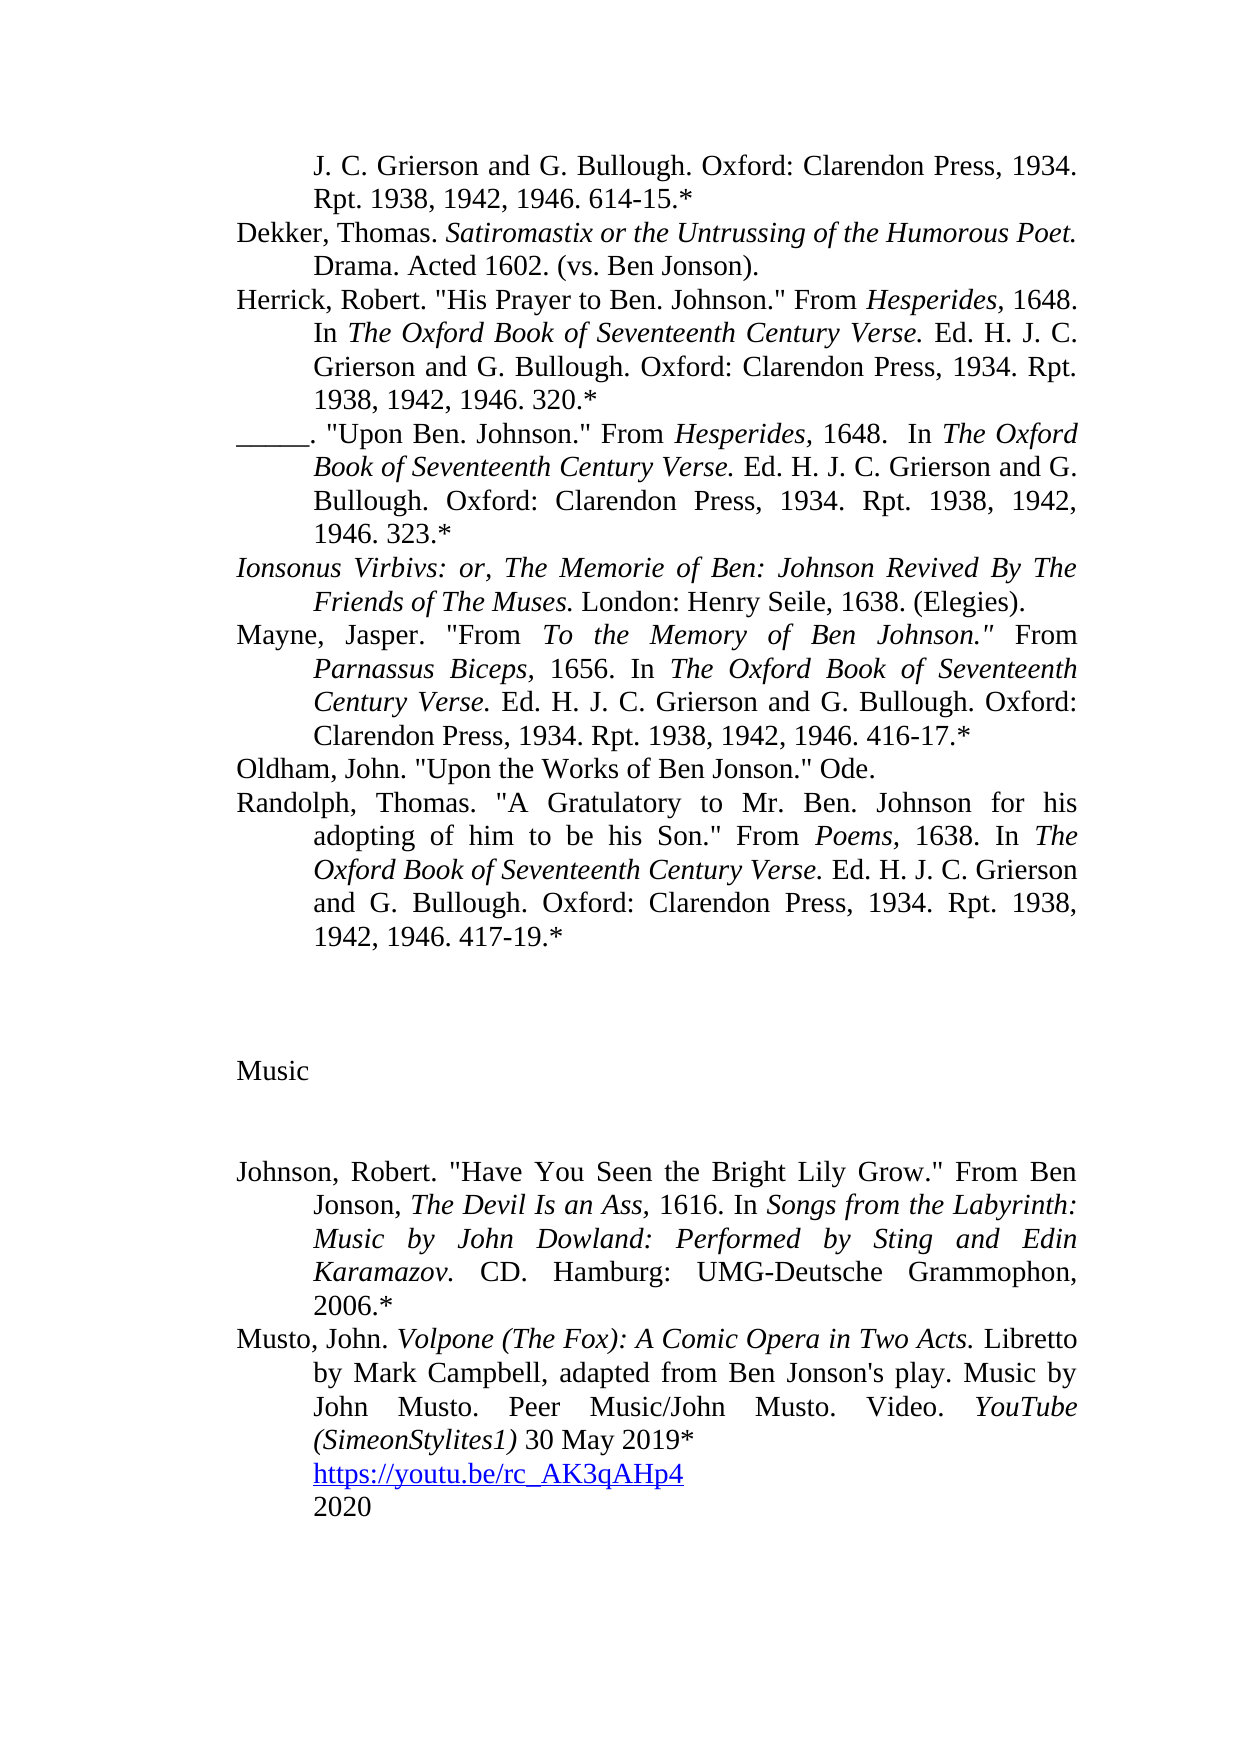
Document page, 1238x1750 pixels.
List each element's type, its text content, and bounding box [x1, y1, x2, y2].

text Music [236, 1053, 1078, 1087]
text Ionsonus Virbivs: or, The Memorie of Ben: Johnson Revived By The Friends of The Muses. London: Henry Seile, 1638. (Elegies). [236, 550, 1078, 617]
text _____. "Upon Ben. Johnson." From Hesperides, 1648. In The Oxford Book of Seventeenth Century Verse. Ed. H. J. C. Grierson and G. Bullough. Oxford: Clarendon Press, 1934. Rpt. 1938, 1942, 1946. 323.* [236, 416, 1078, 550]
text Randolph, Thomas. "A Gratulatory to Mr. Ben. Johnson for his adopting of him to be his Son." From Poems, 1638. In The Oxford Book of Seventeenth Century Verse. Ed. H. J. C. Grierson and G. Bullough. Oxford: Clarendon Press, 1934. Rpt. 1938, 1942, 1946. 417-19.* [236, 785, 1078, 953]
text Herrick, Robert. "His Prayer to Ben. Johnson." From Hesperides, 1648. In The Oxford Book of Seventeenth Century Verse. Ed. H. J. C. Grierson and G. Bullough. Oxford: Clarendon Press, 1934. Rpt. 1938, 1942, 1946. 320.* [236, 282, 1078, 416]
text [236, 148, 1078, 215]
text 2020 [236, 1489, 1078, 1523]
text Musto, John. Volpone (The Fox): A Comic Opera in Two Acts. Libretto by Mark Campbell, adapted from Ben Jonson's play. Music by John Musto. Peer Music/John Musto. Video. YouTube (SimeonStylites1) 30 May 2019* [236, 1322, 1078, 1456]
text Mayne, Jasper. "From To the Memory of Ben Johnson." From Parnassus Biceps, 1656. In The Oxford Book of Seventeenth Century Verse. Ed. H. J. C. Grierson and G. Bullough. Oxford: Clarendon Press, 1934. Rpt. 1938, 1942, 1946. 416-17.* [236, 617, 1078, 751]
text Johnson, Robert. "Have You Seen the Bright Lily Grow." From Ben Jonson, The Devil Is an Ass, 1616. In Songs from the Labyrinth: Music by John Dowland: Performed by Sting and Edin Karamazov. CD. Hamburg: UMG-Deutsche Grammophon, 2006.* [236, 1154, 1078, 1322]
text Oldham, John. "Upon the Works of Ben Jonson." Ode. [236, 751, 1078, 785]
text Dekker, Thomas. Satiromastix or the Untrussing of the Humorous Poet. Drama. Acted 1602. (vs. Ben Jonson). [236, 215, 1078, 282]
text https://youtu.be/rc_AK3qAHp4 [236, 1456, 1078, 1489]
